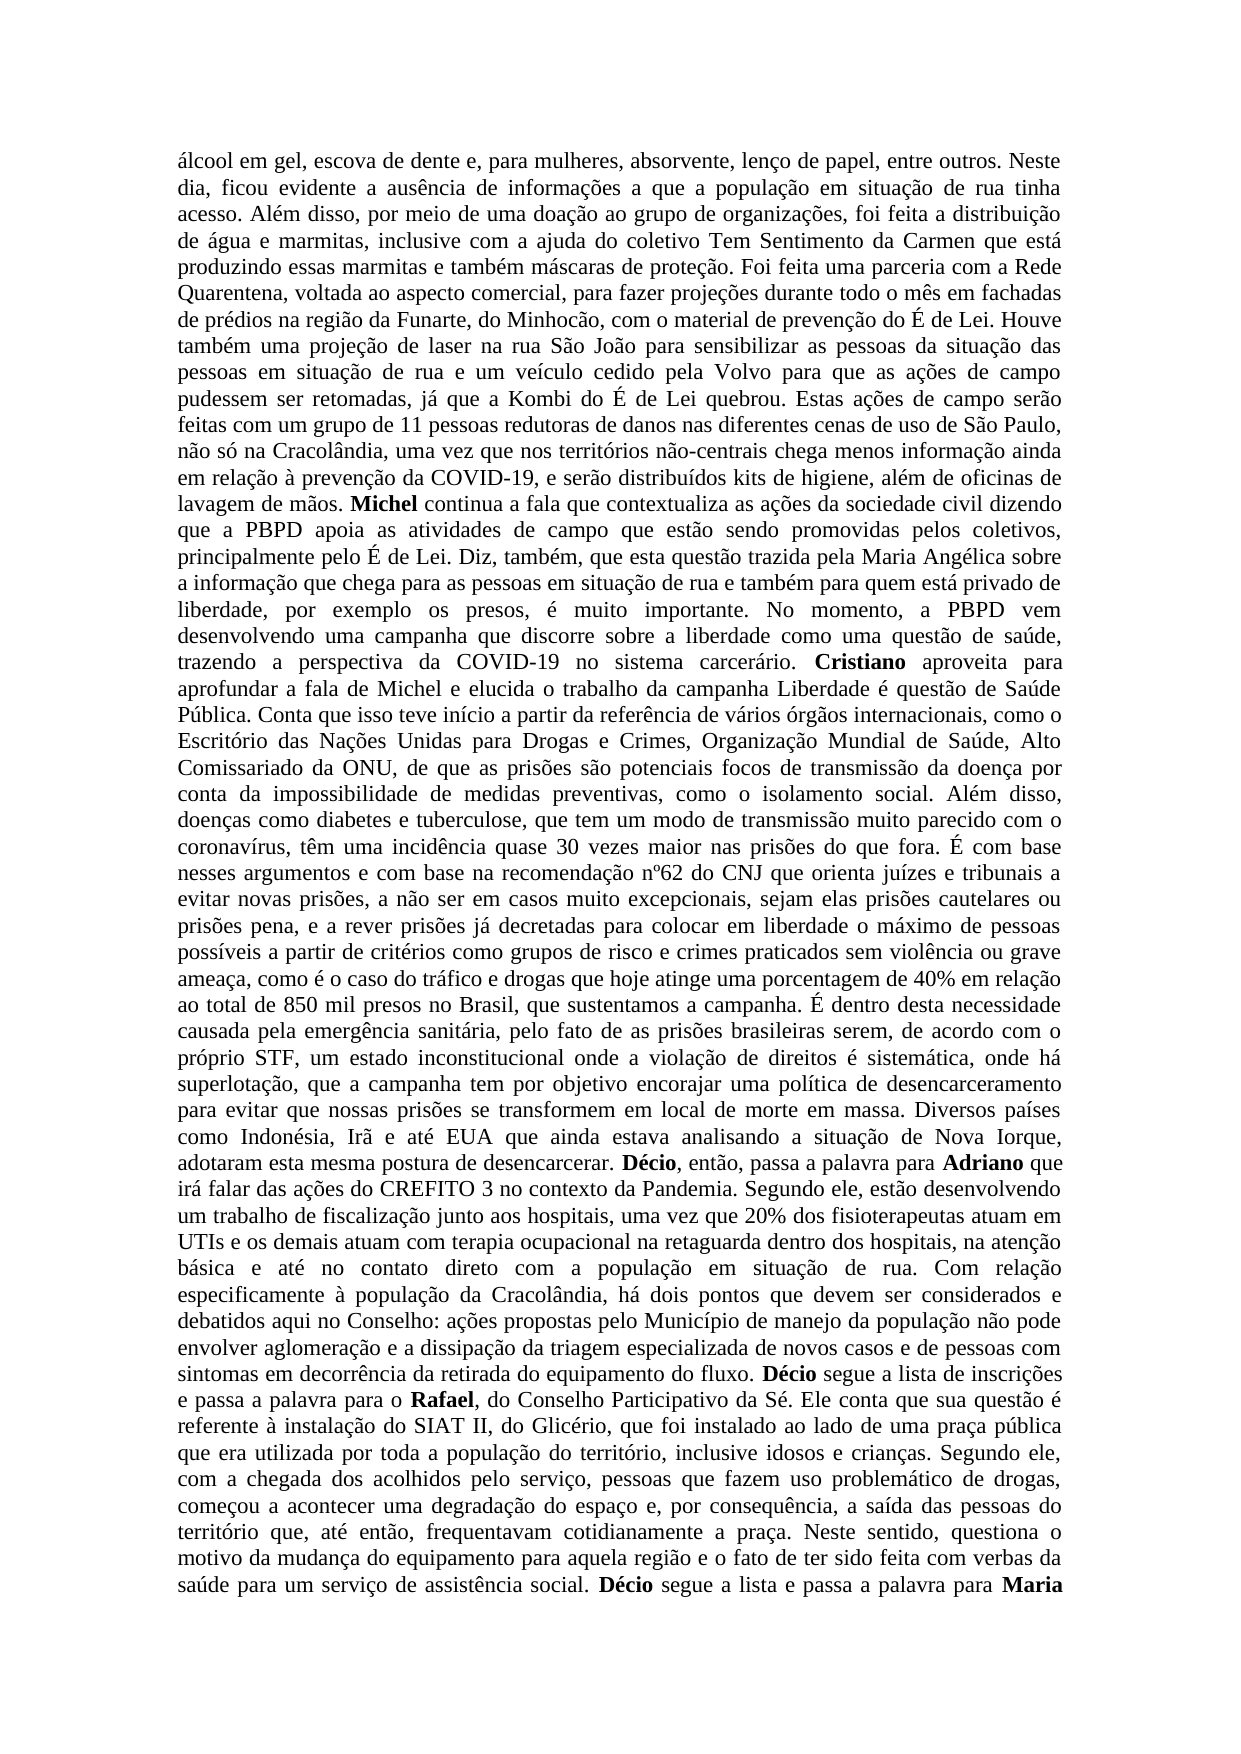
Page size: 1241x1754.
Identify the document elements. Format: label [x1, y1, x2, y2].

text [177, 148, 1063, 1597]
